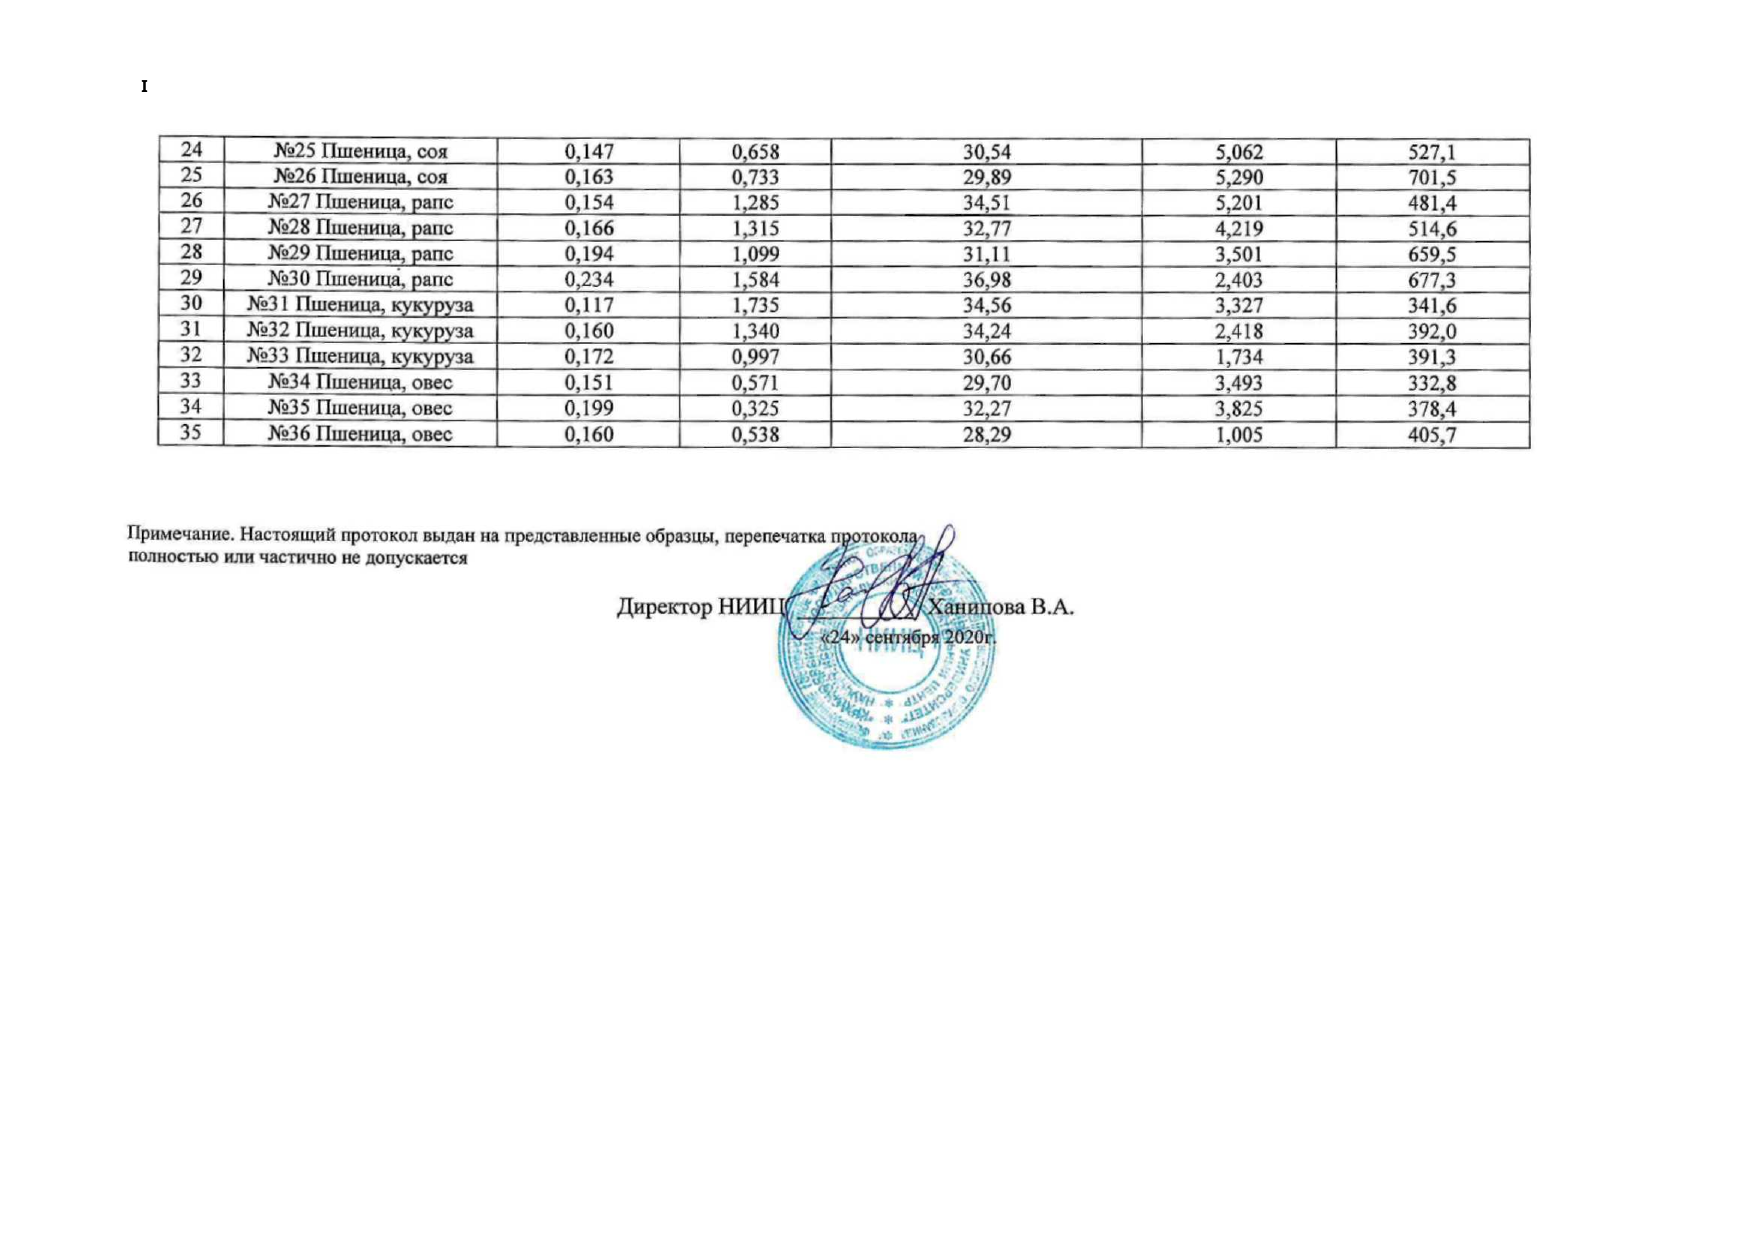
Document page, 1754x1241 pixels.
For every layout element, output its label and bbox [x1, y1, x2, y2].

picture [118, 123, 1543, 775]
